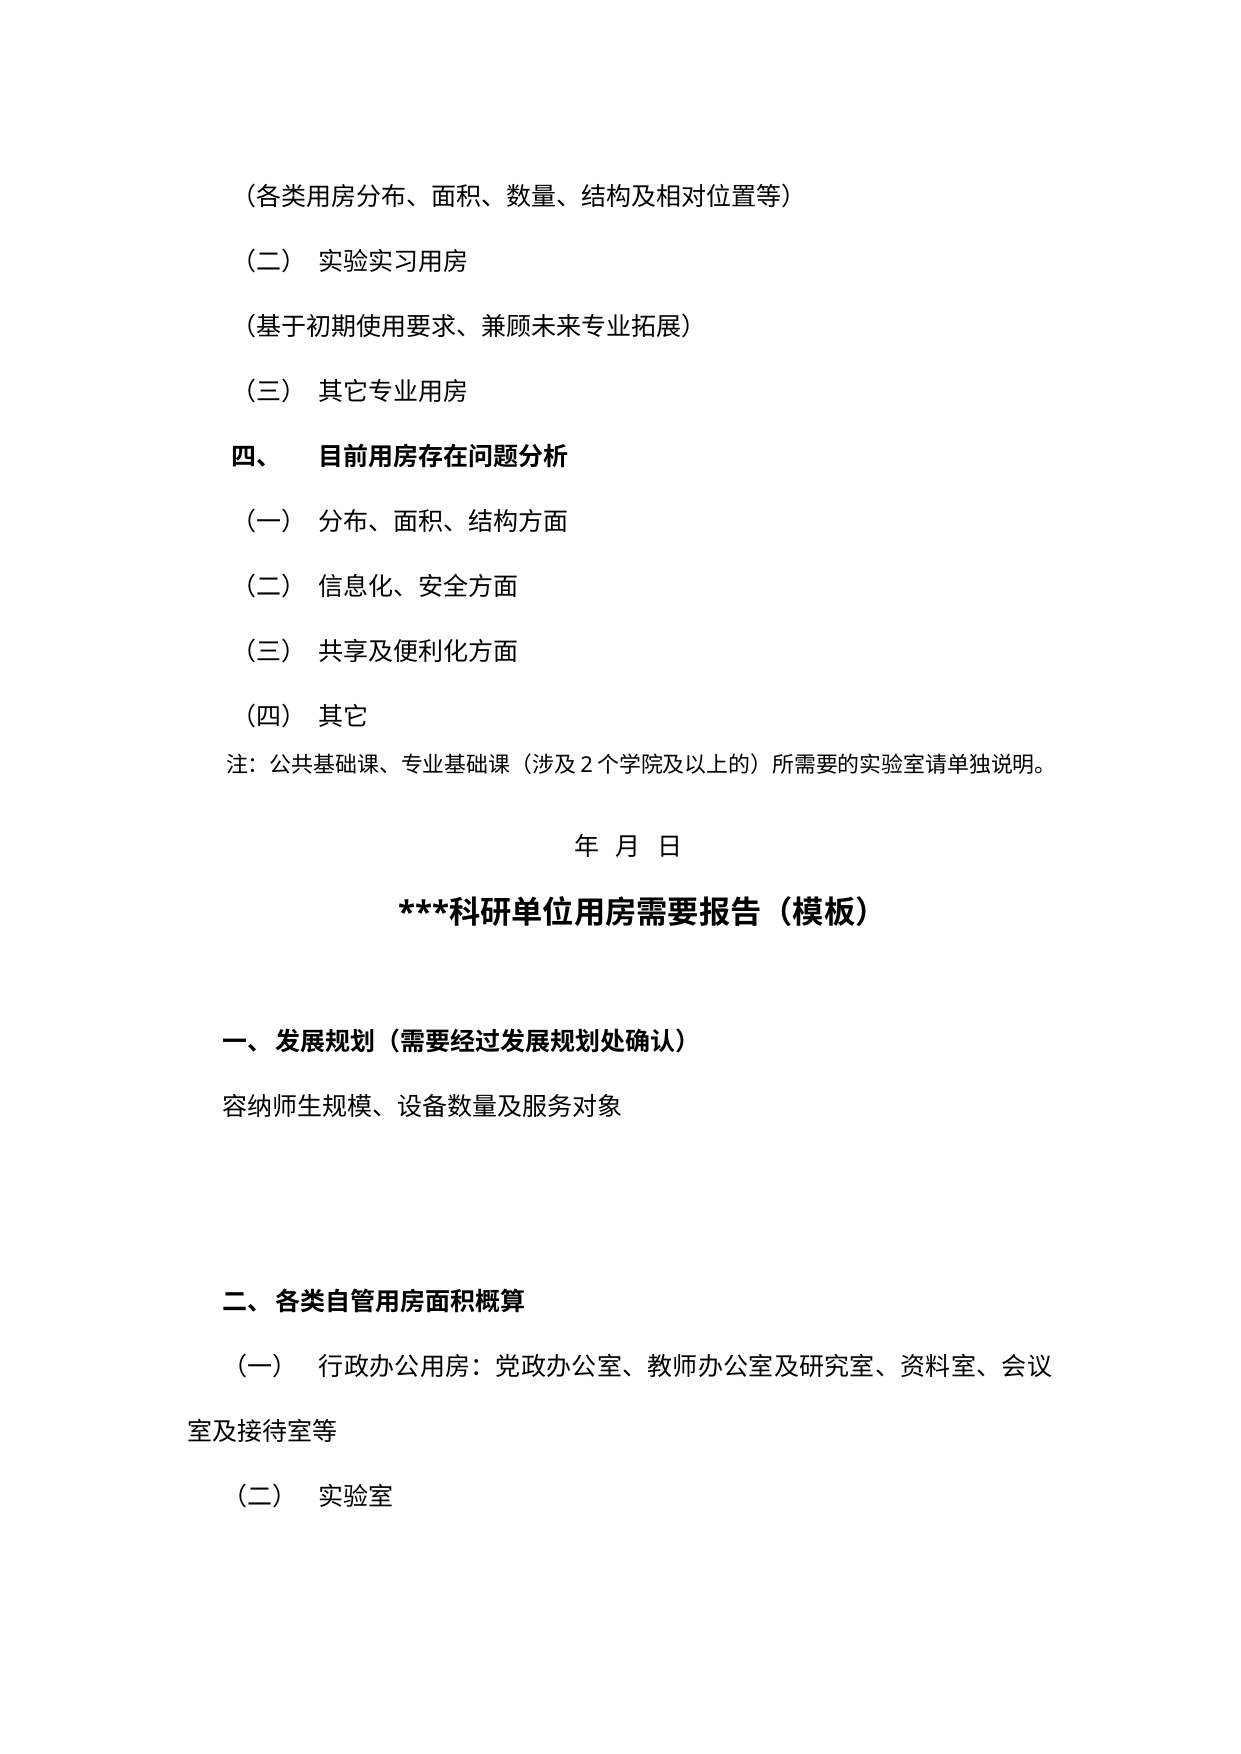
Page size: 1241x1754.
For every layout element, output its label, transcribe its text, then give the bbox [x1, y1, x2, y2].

list 其它专业用房 [187, 357, 1053, 422]
list 行政办公用房：党政办公室、教师办公室及研究室、资料室、会议室及接待室等 [187, 1332, 1053, 1462]
text 注：公共基础课、专业基础课（涉及2个学院及以上的）所需要的实验室请单独说明。 [187, 747, 1053, 779]
list 目前用房存在问题分析 [187, 422, 1053, 487]
text 年 月 日 [187, 812, 1053, 877]
list 分布、面积、结构方面 [187, 487, 1053, 552]
text （基于初期使用要求、兼顾未来专业拓展） [187, 292, 1053, 357]
list 实验室 [187, 1462, 1053, 1527]
list 信息化、安全方面 [187, 552, 1053, 617]
list 实验实习用房 [187, 227, 1053, 292]
list （各类用房分布、面积、数量、结构及相对位置等） [187, 162, 1053, 227]
list 其它 [187, 682, 1053, 747]
text ***科研单位用房需要报告（模板） [187, 877, 1053, 942]
list 共享及便利化方面 [187, 617, 1053, 682]
list 容纳师生规模、设备数量及服务对象 [187, 1072, 1053, 1137]
list 发展规划（需要经过发展规划处确认） [187, 1007, 1053, 1072]
list 各类自管用房面积概算 [187, 1267, 1053, 1332]
